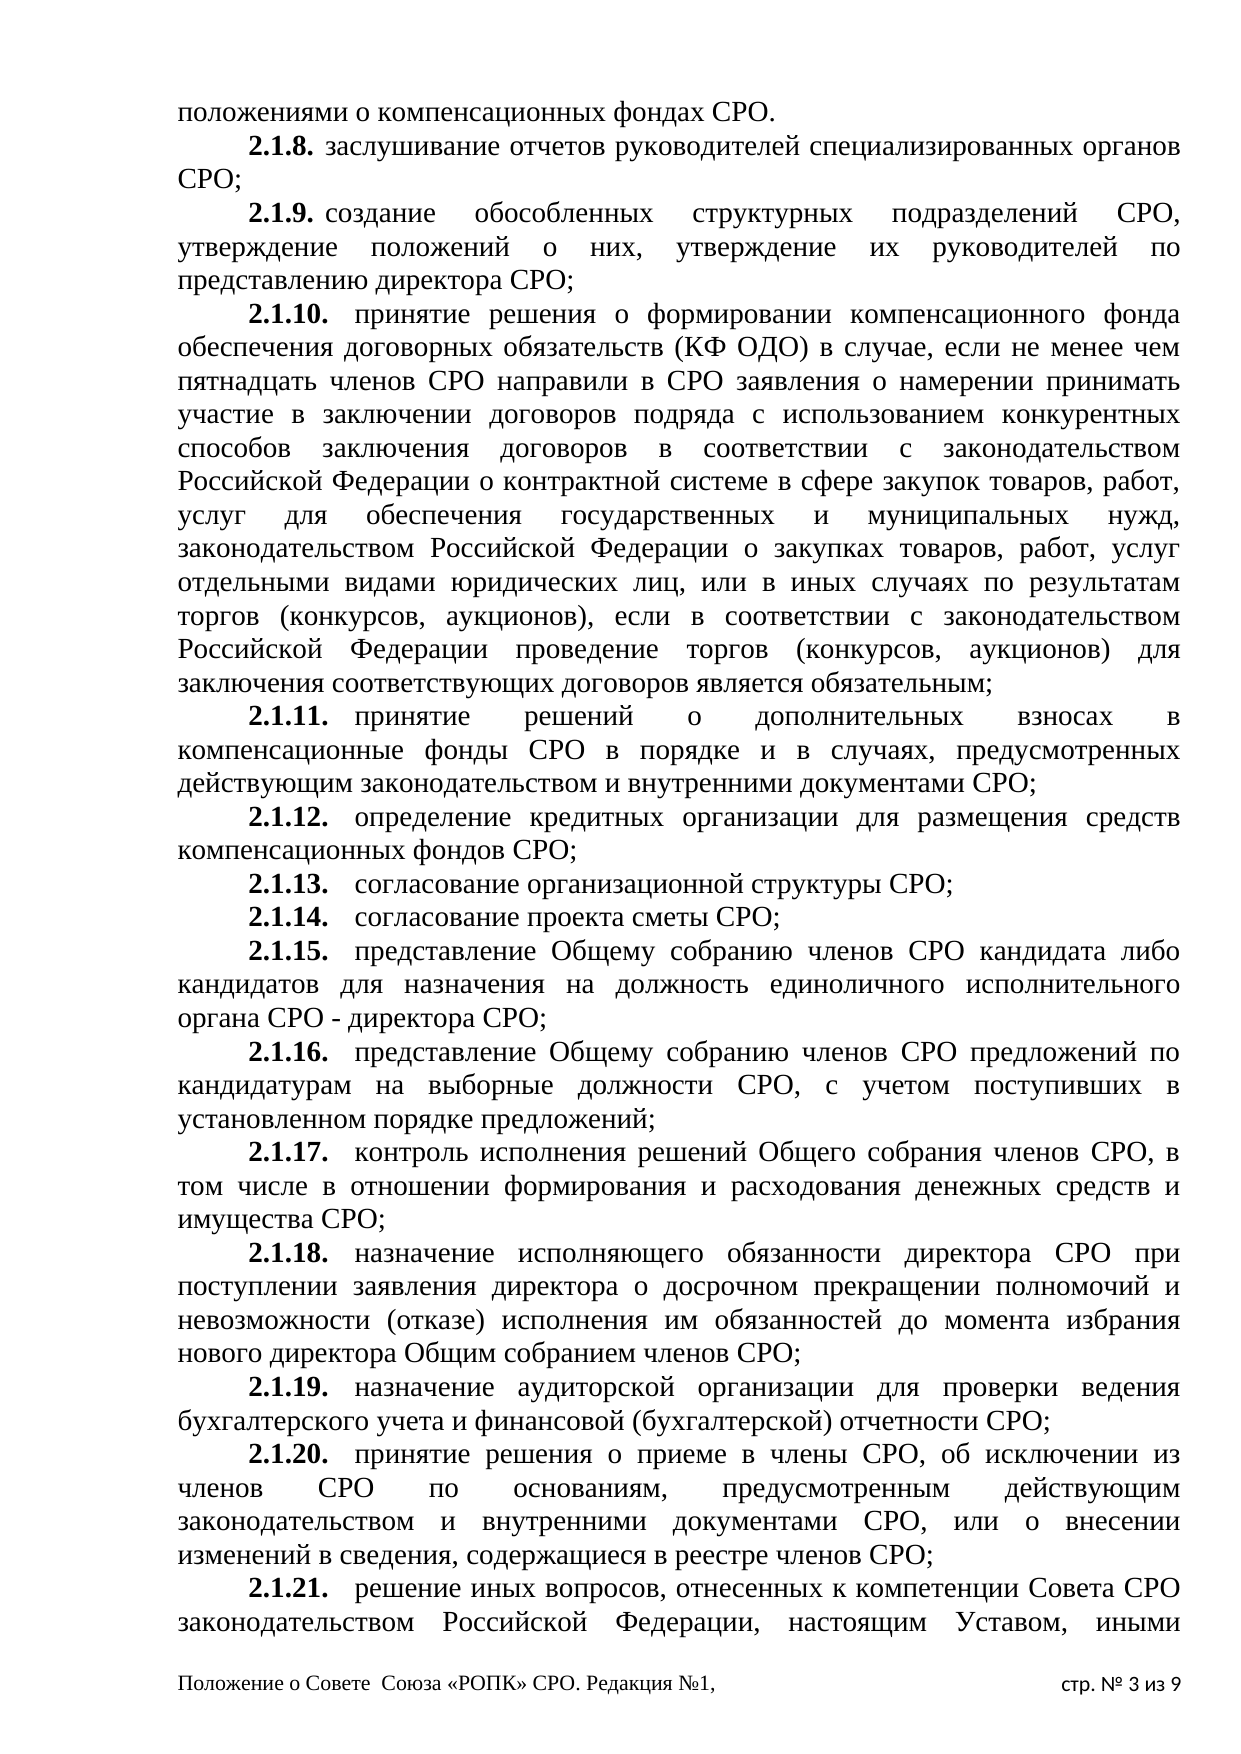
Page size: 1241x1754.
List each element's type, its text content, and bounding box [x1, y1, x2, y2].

list представление Общему собранию членов СРО кандидата либо кандидатов для назначения на должность единоличного исполнительного органа СРО - директора СРО; [177, 933, 1181, 1034]
list заслушивание отчетов руководителей специализированных органов СРО; [177, 128, 1181, 195]
list представление Общему собранию членов СРО предложений по кандидатурам на выборные должности СРО, с учетом поступивших в установленном порядке предложений; [177, 1034, 1181, 1134]
list контроль исполнения решений Общего собрания членов СРО, в том числе в отношении формирования и расходования денежных средств и имущества СРО; [177, 1134, 1181, 1235]
list назначение исполняющего обязанности директора СРО при поступлении заявления директора о досрочном прекращении полномочий и невозможности (отказе) исполнения им обязанностей до момента избрания нового директора Общим собранием членов СРО; [177, 1235, 1181, 1369]
list принятие решений о дополнительных взносах в компенсационные фонды СРО в порядке и в случаях, предусмотренных действующим законодательством и внутренними документами СРО; [177, 698, 1181, 799]
list назначение аудиторской организации для проверки ведения бухгалтерского учета и финансовой (бухгалтерской) отчетности СРО; [177, 1369, 1181, 1436]
list согласование организационной структуры СРО; [177, 866, 1181, 899]
list согласование проекта сметы СРО; [177, 899, 1181, 933]
list принятие решения о формировании компенсационного фонда обеспечения договорных обязательств (КФ ОДО) в случае, если не менее чем пятнадцать членов СРО направили в СРО заявления о намерении принимать участие в заключении договоров подряда с использованием конкурентных способов заключения договоров в соответствии с законодательством Российской Федерации о контрактной системе в сфере закупок товаров, работ, услуг для обеспечения государственных и муниципальных нужд, законодательством Российской Федерации о закупках товаров, работ, услуг отдельными видами юридических лиц, или в иных случаях по результатам торгов (конкурсов, аукционов), если в соответствии с законодательством Российской Федерации проведение торгов (конкурсов, аукционов) для заключения соответствующих договоров является обязательным; [177, 296, 1181, 698]
list принятие решения о приеме в члены СРО, об исключении из членов СРО по основаниям, предусмотренным действующим законодательством и внутренними документами СРО, или о внесении изменений в сведения, содержащиеся в реестре членов СРО; [177, 1436, 1181, 1570]
list создание обособленных структурных подразделений СРО, утверждение положений о них, утверждение их руководителей по представлению директора СРО; [177, 195, 1181, 296]
list определение кредитных организации для размещения средств компенсационных фондов СРО; [177, 799, 1181, 866]
